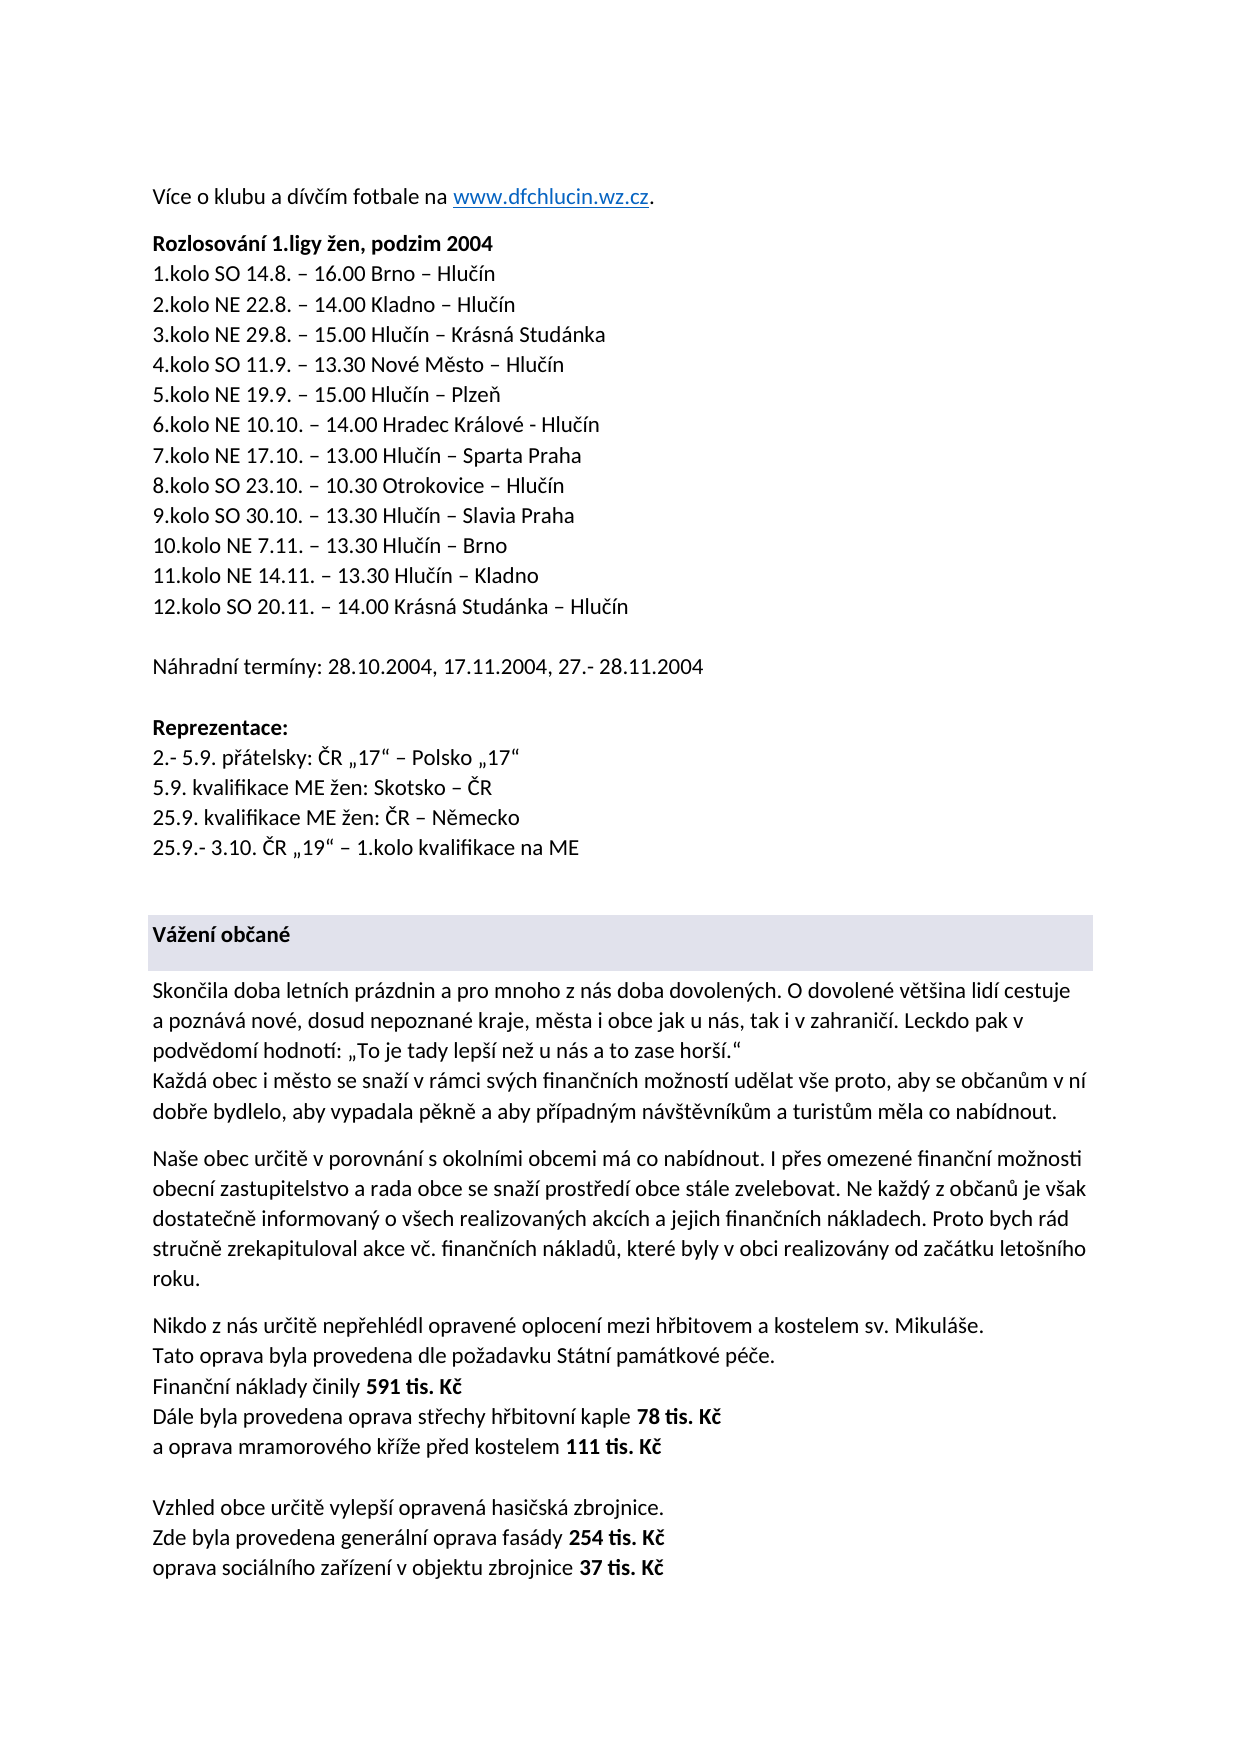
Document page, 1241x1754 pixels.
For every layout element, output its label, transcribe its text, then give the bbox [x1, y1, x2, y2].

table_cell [148, 971, 1093, 1586]
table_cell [148, 148, 1093, 915]
table_header Vážení občané [148, 915, 1093, 971]
